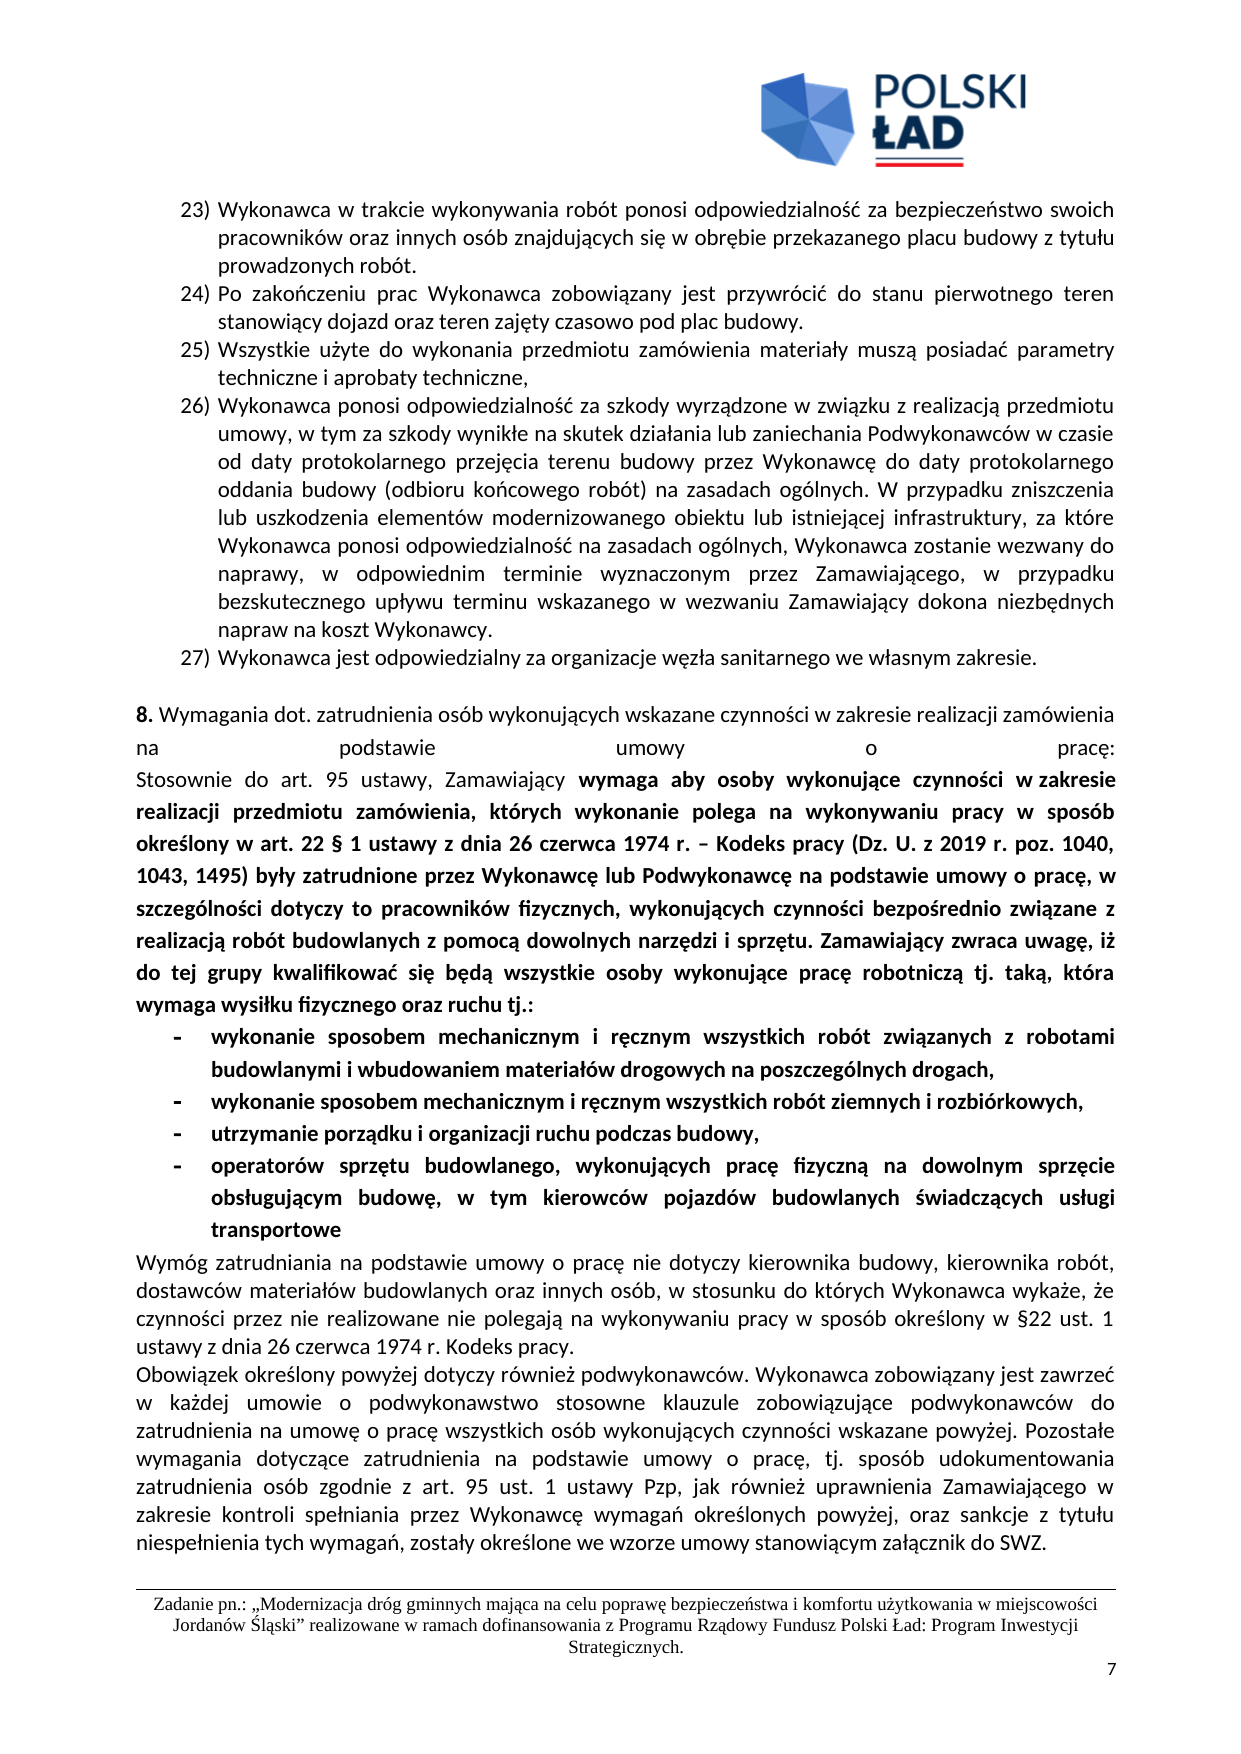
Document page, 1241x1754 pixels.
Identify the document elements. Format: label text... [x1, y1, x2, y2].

list Wykonawca ponosi odpowiedzialność za szkody wyrządzone w związku z realizacją przedmiotu umowy, w tym za szkody wynikłe na skutek działania lub zaniechania Podwykonawców w czasie od daty protokolarnego przejęcia terenu budowy przez Wykonawcę do daty protokolarnego oddania budowy (odbioru końcowego robót) na zasadach ogólnych. W przypadku zniszczenia lub uszkodzenia elementów modernizowanego obiektu lub istniejącej infrastruktury, za które Wykonawca ponosi odpowiedzialność na zasadach ogólnych, Wykonawca zostanie wezwany do naprawy, w odpowiednim terminie wyznaczonym przez Zamawiającego, w przypadku bezskutecznego upływu terminu wskazanego w wezwaniu Zamawiający dokona niezbędnych napraw na koszt Wykonawcy. [180, 391, 1116, 643]
list Wszystkie użyte do wykonania przedmiotu zamówienia materiały muszą posiadać parametry techniczne i aprobaty techniczne, [180, 335, 1116, 391]
list Po zakończeniu prac Wykonawca zobowiązany jest przywrócić do stanu pierwotnego teren stanowiący dojazd oraz teren zajęty czasowo pod plac budowy. [180, 279, 1116, 335]
list Wykonawca w trakcie wykonywania robót ponosi odpowiedzialność za bezpieczeństwo swoich pracowników oraz innych osób znajdujących się w obrębie przekazanego placu budowy z tytułu prowadzonych robót. [180, 195, 1116, 279]
list Wykonawca jest odpowiedzialny za organizacje węzła sanitarnego we własnym zakresie. [180, 643, 1116, 671]
text Obowiązek określony powyżej dotyczy również podwykonawców. Wykonawca zobowiązany jest zawrzeć w każdej umowie o podwykonawstwo stosowne klauzule zobowiązujące podwykonawców do zatrudnienia na umowę o pracę wszystkich osób wykonujących czynności wskazane powyżej. Pozostałe wymagania dotyczące zatrudnienia na podstawie umowy o pracę, tj. sposób udokumentowania zatrudnienia osób zgodnie z art. 95 ust. 1 ustawy Pzp, jak również uprawnienia Zamawiającego w zakresie kontroli spełniania przez Wykonawcę wymagań określonych powyżej, oraz sankcje z tytułu niespełnienia tych wymagań, zostały określone we wzorze umowy stanowiącym załącznik do SWZ. [136, 1360, 1116, 1556]
list operatorów sprzętu budowlanego, wykonujących pracę fizyczną na dowolnym sprzęcie obsługującym budowę, w tym kierowców pojazdów budowlanych świadczących usługi transportowe [173, 1151, 1116, 1244]
list utrzymanie porządku i organizacji ruchu podczas budowy, [173, 1119, 1116, 1147]
list wykonanie sposobem mechanicznym i ręcznym wszystkich robót związanych z robotami budowlanymi i wbudowaniem materiałów drogowych na poszczególnych drogach, [173, 1022, 1116, 1083]
picture [761, 73, 1026, 167]
text 8. Wymagania dot. zatrudnienia osób wykonujących wskazane czynności w zakresie realizacji zamówienia na podstawie umowy o pracę: Stosownie do art. 95 ustawy, Zamawiający wymaga aby osoby wykonujące czynności w zakresie realizacji przedmiotu zamówienia, których wykonanie polega na wykonywaniu pracy w sposób określony w art. 22 § 1 ustawy z dnia 26 czerwca 1974 r. – Kodeks pracy (Dz. U. z 2019 r. poz. 1040, 1043, 1495) były zatrudnione przez Wykonawcę lub Podwykonawcę na podstawie umowy o pracę, w szczególności dotyczy to pracowników fizycznych, wykonujących czynności bezpośrednio związane z realizacją robót budowlanych z pomocą dowolnych narzędzi i sprzętu. Zamawiający zwraca uwagę, iż do tej grupy kwalifikować się będą wszystkie osoby wykonujące pracę robotniczą tj. taką, która wymaga wysiłku fizycznego oraz ruchu tj.: [136, 701, 1116, 1018]
text Wymóg zatrudniania na podstawie umowy o pracę nie dotyczy kierownika budowy, kierownika robót, dostawców materiałów budowlanych oraz innych osób, w stosunku do których Wykonawca wykaże, że czynności przez nie realizowane nie polegają na wykonywaniu pracy w sposób określony w §22 ust. 1 ustawy z dnia 26 czerwca 1974 r. Kodeks pracy. [136, 1248, 1116, 1360]
list wykonanie sposobem mechanicznym i ręcznym wszystkich robót ziemnych i rozbiórkowych, [173, 1087, 1116, 1115]
